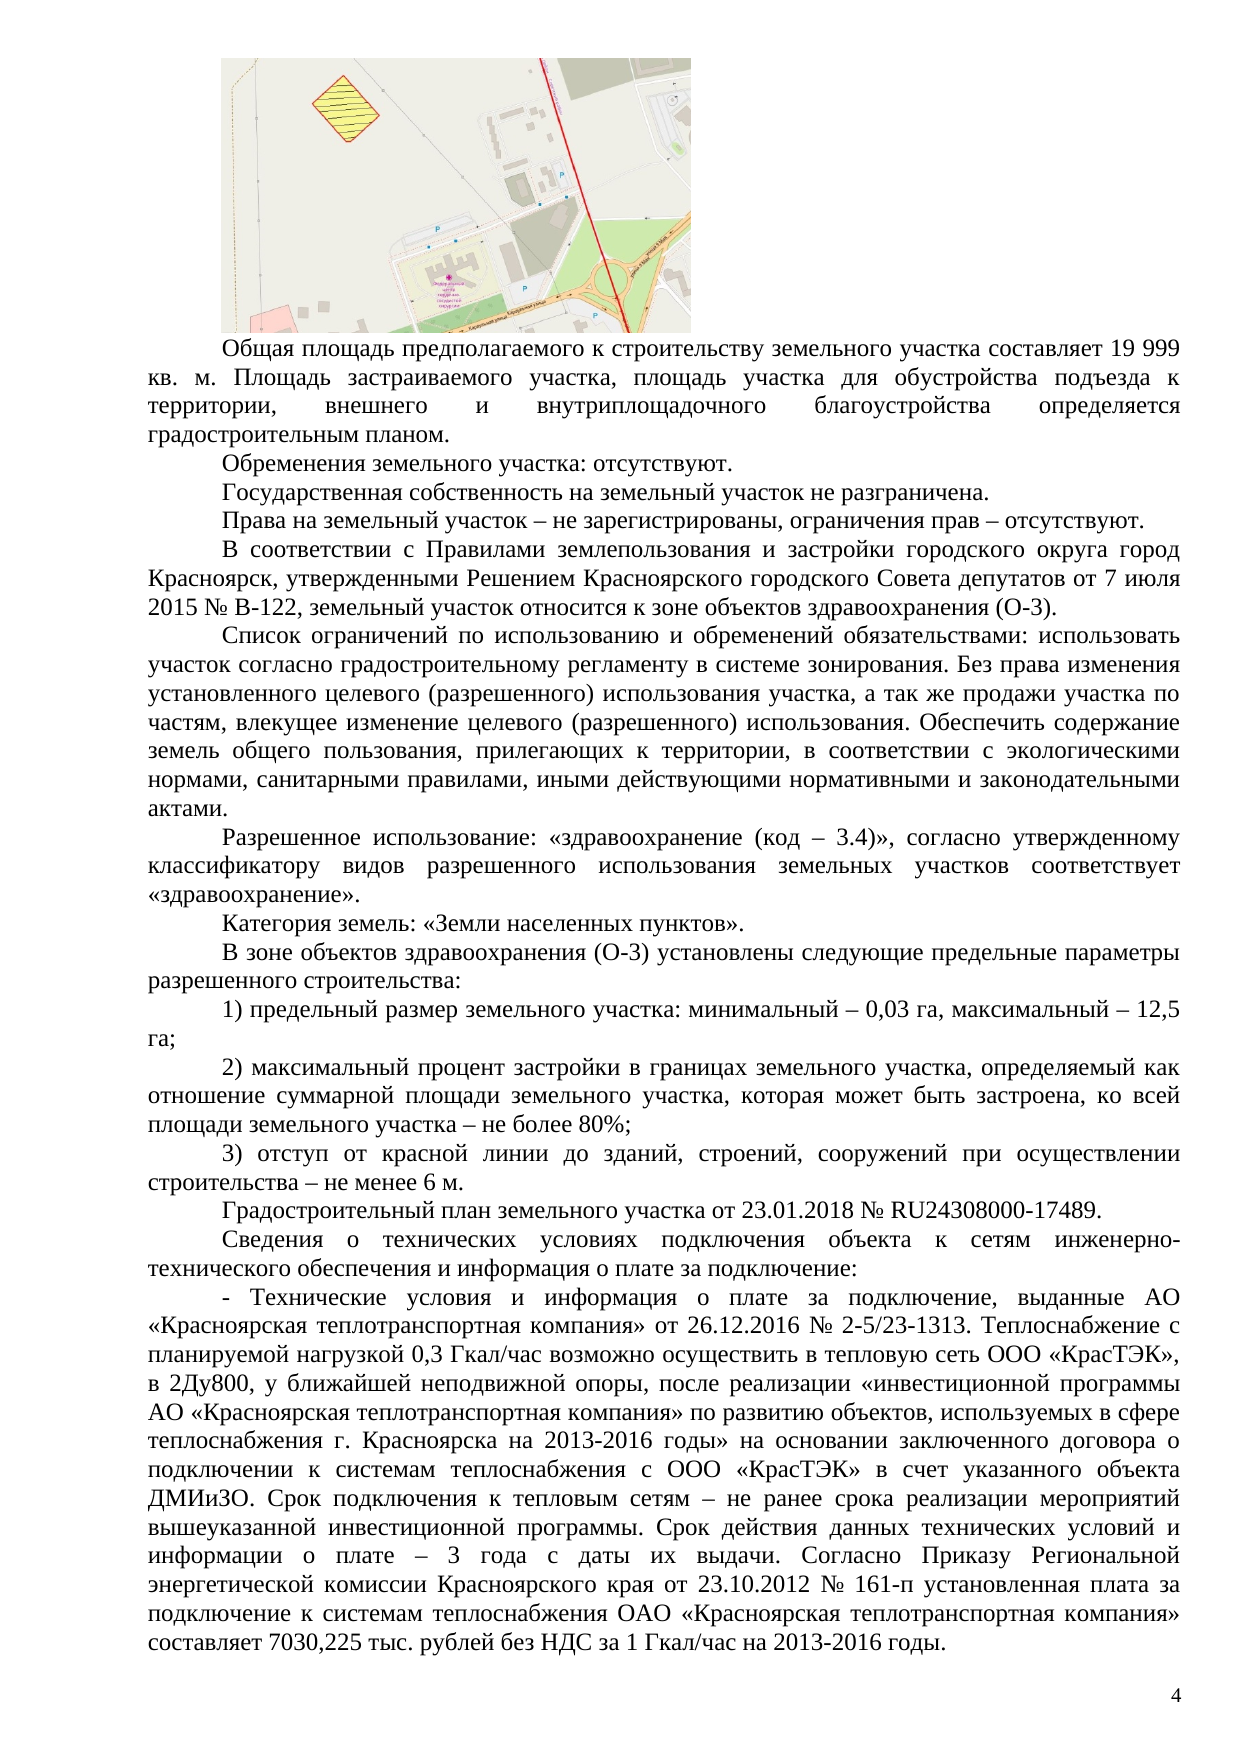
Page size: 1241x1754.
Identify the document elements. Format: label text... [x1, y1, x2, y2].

text 1) предельный размер земельного участка: минимальный – 0,03 га, максимальный – 12,5 га; [148, 994, 1181, 1052]
text В зоне объектов здравоохранения (О-3) установлены следующие предельные параметры разрешенного строительства: [148, 937, 1181, 994]
text В соответствии с Правилами землепользования и застройки городского округа город Красноярск, утвержденными Решением Красноярского городского Совета депутатов от 7 июля 2015 № В-122, земельный участок относится к зоне объектов здравоохранения (О-3). [148, 534, 1181, 620]
text Категория земель: «Земли населенных пунктов». [148, 908, 1181, 937]
text Список ограничений по использованию и обременений обязательствами: использовать участок согласно градостроительному регламенту в системе зонирования. Без права изменения установленного целевого (разрешенного) использования участка, а так же продажи участка по частям, влекущее изменение целевого (разрешенного) использования. Обеспечить содержание земель общего пользования, прилегающих к территории, в соответствии с экологическими нормами, санитарными правилами, иными действующими нормативными и законодательными актами. [148, 620, 1181, 822]
text 2) максимальный процент застройки в границах земельного участка, определяемый как отношение суммарной площади земельного участка, которая может быть застроена, ко всей площади земельного участка – не более 80%; [148, 1052, 1181, 1138]
text Государственная собственность на земельный участок не разграничена. [148, 477, 1181, 505]
text Общая площадь предполагаемого к строительству земельного участка составляет 19 999 кв. м. Площадь застраиваемого участка, площадь участка для обустройства подъезда к территории, внешнего и внутриплощадочного благоустройства определяется градостроительным планом. [148, 333, 1181, 448]
text Сведения о технических условиях подключения объекта к сетям инженерно-технического обеспечения и информация о плате за подключение: [148, 1224, 1181, 1282]
text Градостроительный план земельного участка от 23.01.2018 № RU24308000-17489. [148, 1195, 1181, 1224]
text Обременения земельного участка: отсутствуют. [148, 448, 1181, 477]
text Разрешенное использование: «здравоохранение (код – 3.4)», согласно утвержденному классификатору видов разрешенного использования земельных участков соответствует «здравоохранение». [148, 822, 1181, 908]
picture [221, 58, 691, 333]
text 3) отступ от красной линии до зданий, строений, сооружений при осуществлении строительства – не менее 6 м. [148, 1138, 1181, 1195]
text Права на земельный участок – не зарегистрированы, ограничения прав – отсутствуют. [148, 505, 1181, 534]
text - Технические условия и информация о плате за подключение, выданные АО «Красноярская теплотранспортная компания» от 26.12.2016 № 2-5/23-1313. Теплоснабжение с планируемой нагрузкой 0,3 Гкал/час возможно осуществить в тепловую сеть ООО «КрасТЭК», в 2Ду800, у ближайшей неподвижной опоры, после реализации «инвестиционной программы АО «Красноярская теплотранспортная компания» по развитию объектов, используемых в сфере теплоснабжения г. Красноярска на 2013-2016 годы» на основании заключенного договора о подключении к системам теплоснабжения с ООО «КрасТЭК» в счет указанного объекта ДМИиЗО. Срок подключения к тепловым сетям – не ранее срока реализации мероприятий вышеуказанной инвестиционной программы. Срок действия данных технических условий и информации о плате – 3 года с даты их выдачи. Согласно Приказу Региональной энергетической комиссии Красноярского края от 23.10.2012 № 161-п установленная плата за подключение к системам теплоснабжения ОАО «Красноярская теплотранспортная компания» составляет 7030,225 тыс. рублей без НДС за 1 Гкал/час на 2013-2016 годы. [148, 1282, 1181, 1655]
